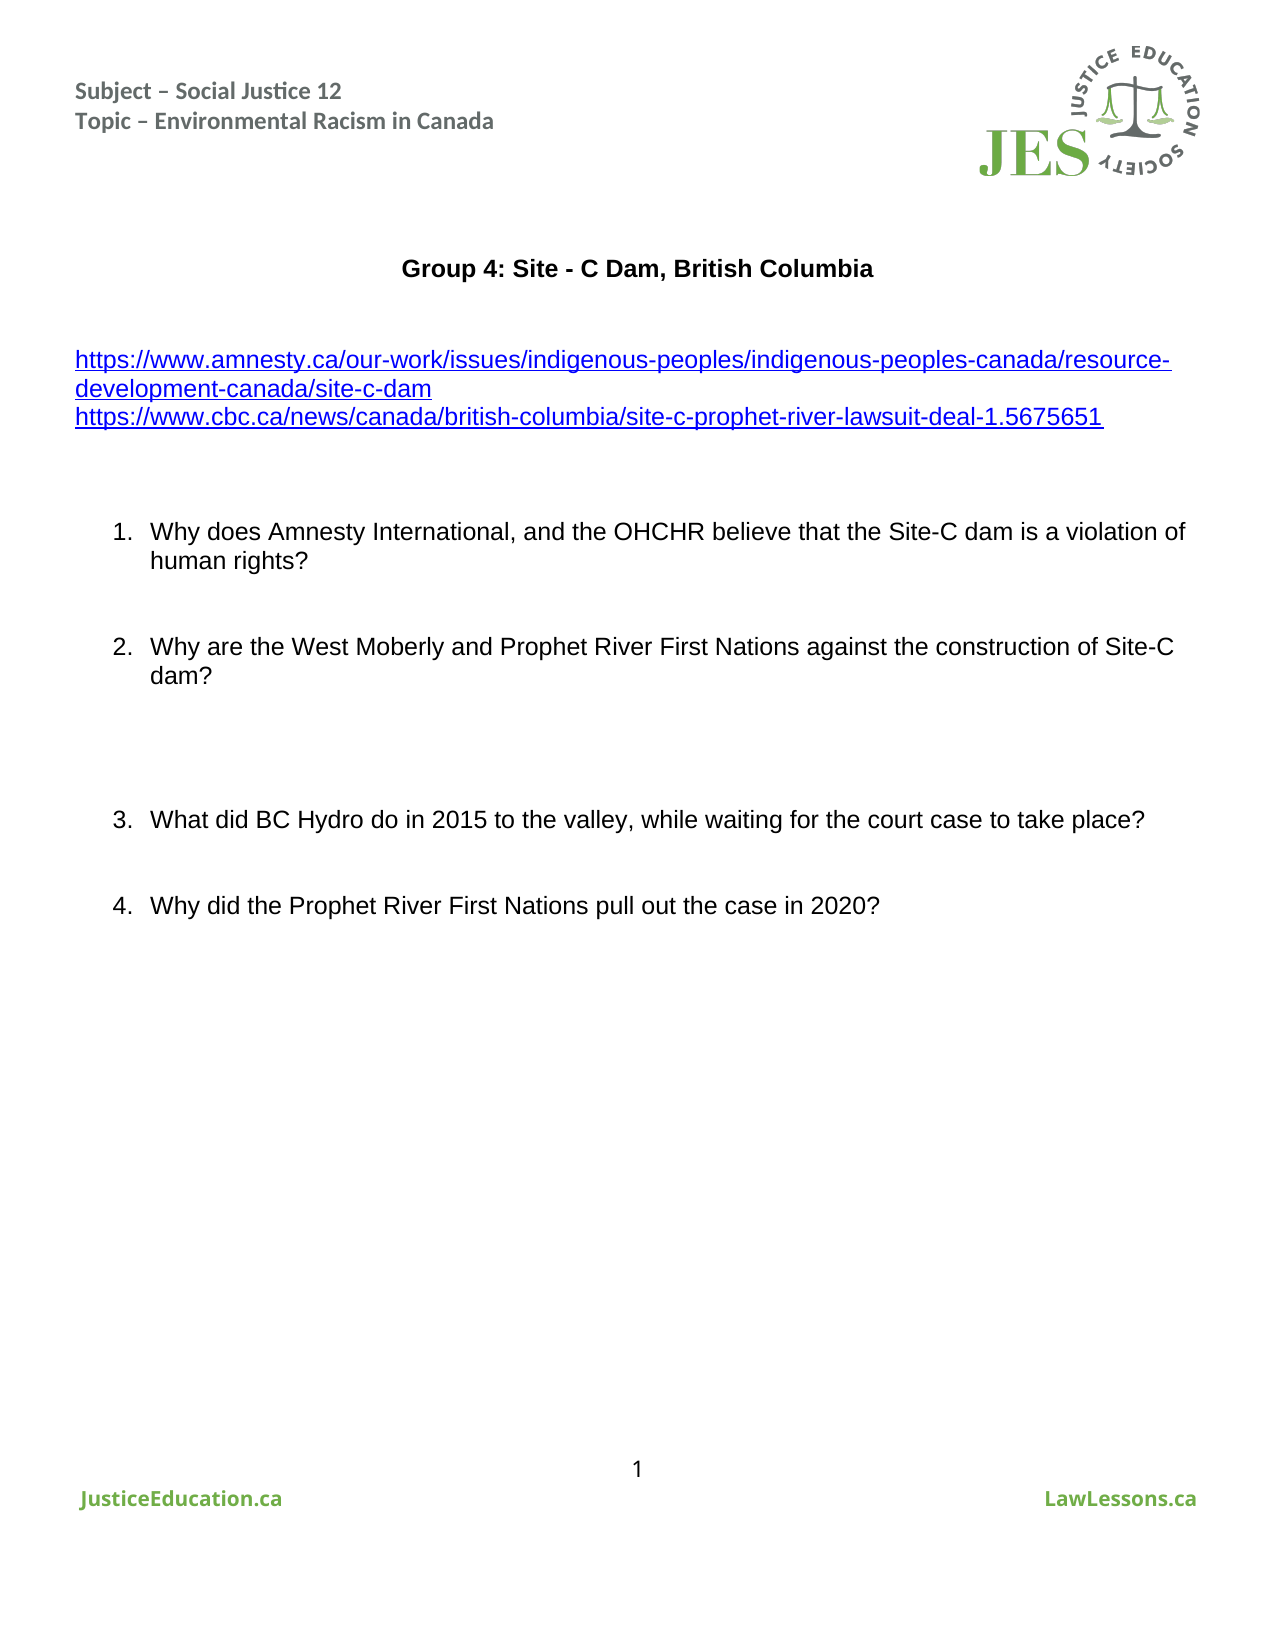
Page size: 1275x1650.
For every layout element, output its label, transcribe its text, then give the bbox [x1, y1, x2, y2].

list What did BC Hydro do in 2015 to the valley, while waiting for the court case to take place? [112, 805, 1200, 833]
list Why does Amnesty International, and the OHCHR believe that the Site-C dam is a violation of human rights? [112, 517, 1200, 575]
text https://www.amnesty.ca/our-work/issues/indigenous-peoples/indigenous-peoples-canada/resource-development-canada/site-c-dam [75, 345, 1200, 402]
picture [979, 46, 1200, 176]
text Group 4: Site - C Dam, British Columbia [75, 253, 1200, 282]
list Why are the West Moberly and Prophet River First Nations against the construction of Site-C dam? [112, 632, 1200, 690]
list Why did the Prophet River First Nations pull out the case in 2020? [112, 891, 1200, 920]
text https://www.cbc.ca/news/canada/british-columbia/site-c-prophet-river-lawsuit-deal-1.5675651 [75, 402, 1200, 431]
